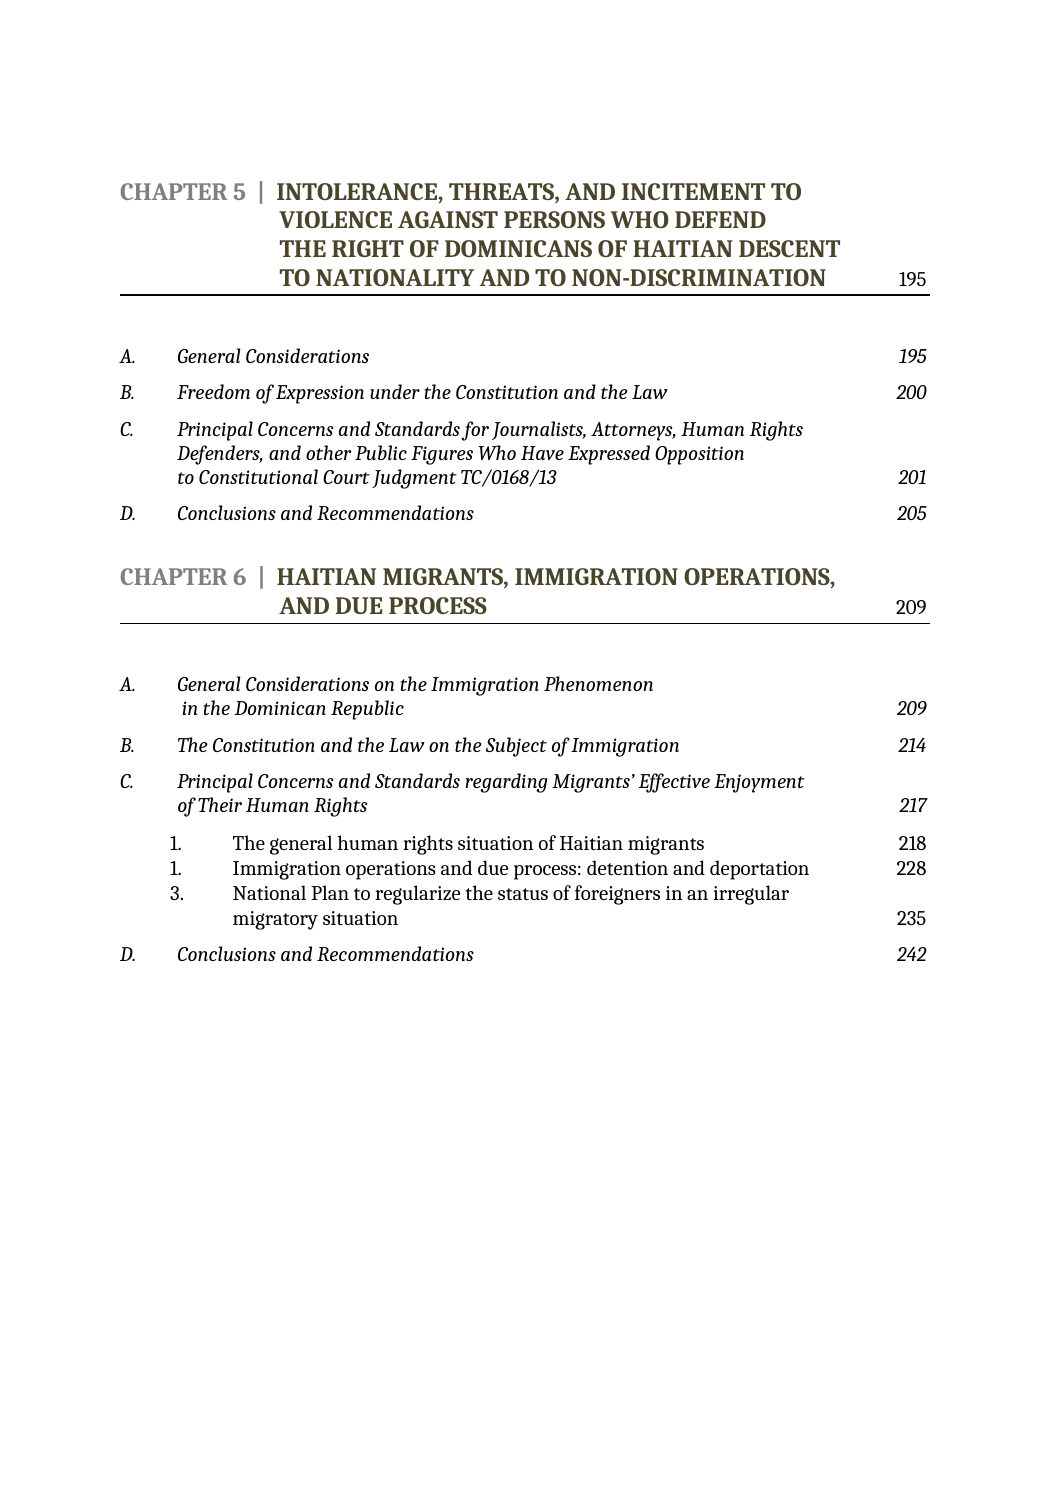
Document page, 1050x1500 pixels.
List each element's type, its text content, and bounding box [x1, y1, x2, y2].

text A. General Considerations 195 [120, 344, 930, 368]
text C. Principal Concerns and Standards regarding Migrants’ Effective Enjoyment of Their Human Rights 217 [120, 770, 930, 818]
text B. Freedom of Expression under the Constitution and the Law 200 [120, 381, 930, 405]
text 1. Immigration operations and due process: detention and deportation 228 [170, 855, 930, 880]
text D. Conclusions and Recommendations 205 [120, 502, 930, 526]
text 3. National Plan to regularize the status of foreigners in an irregular migratory situation 235 [170, 880, 930, 930]
text 1. The general human rights situation of Haitian migrants 218 [170, 830, 930, 855]
text D. Conclusions and Recommendations 242 [120, 943, 930, 967]
text CHAPTER 5 | INTOLERANCE, THREATS, AND INCITEMENT TO VIOLENCE AGAINST PERSONS WHO DEFEND THE RIGHT OF DOMINICANS OF HAITIAN DESCENT TO NATIONALITY AND TO NON-DISCRIMINATION 195 [120, 177, 930, 294]
text C. Principal Concerns and Standards for Journalists, Attorneys, Human Rights Defenders, and other Public Figures Who Have Expressed Opposition to Constitutional Court Judgment TC/0168/13 201 [120, 417, 930, 489]
text CHAPTER 6 | HAITIAN MIGRANTS, IMMIGRATION OPERATIONS, AND DUE PROCESS 209 [120, 563, 930, 623]
text B. The Constitution and the Law on the Subject of Immigration 214 [120, 733, 930, 757]
text A. General Considerations on the Immigration Phenomenon in the Dominican Republic 209 [120, 673, 930, 721]
